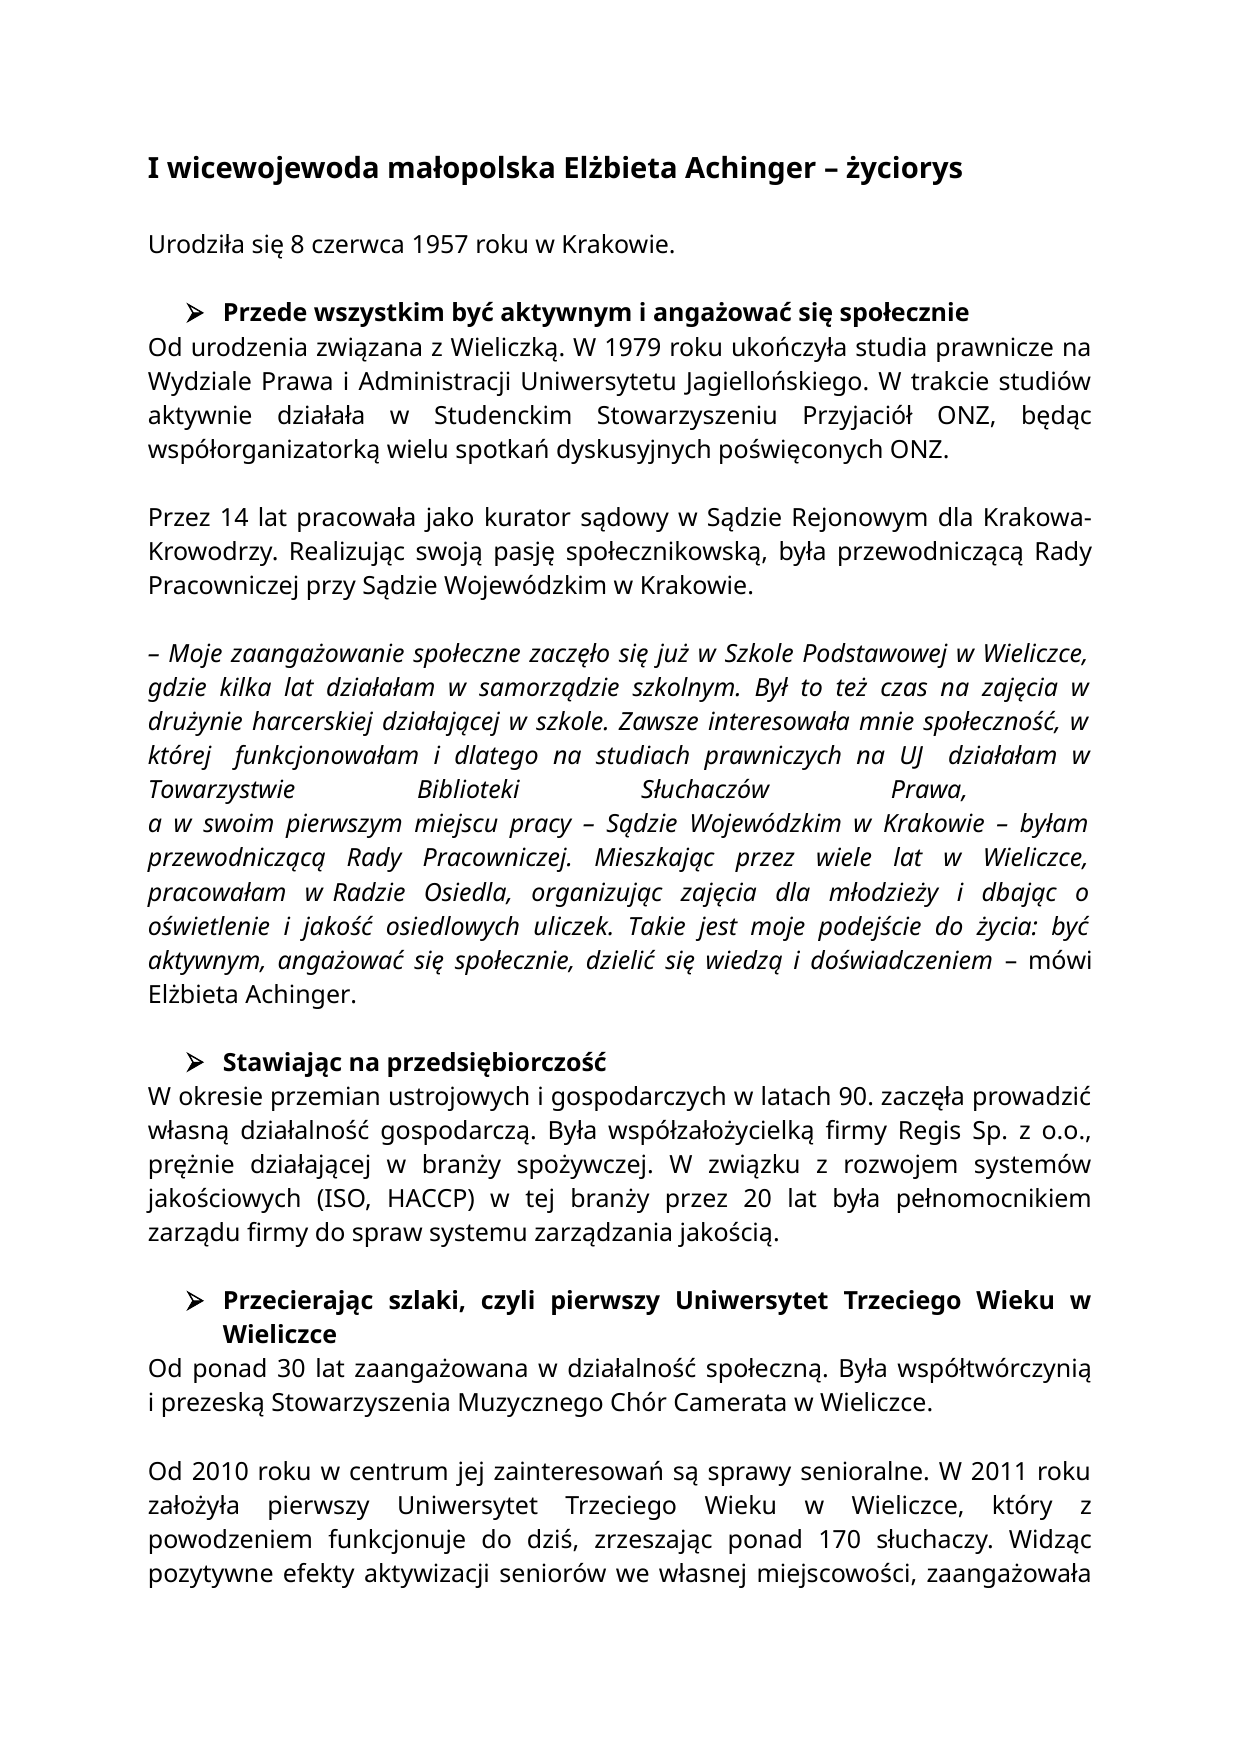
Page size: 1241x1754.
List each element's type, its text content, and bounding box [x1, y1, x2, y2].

text Przez 14 lat pracowała jako kurator sądowy w Sądzie Rejonowym dla Krakowa-Krowodrzy. Realizując swoją pasję społecznikowską, była przewodniczącą Rady Pracowniczej przy Sądzie Wojewódzkim w Krakowie. [148, 499, 1093, 602]
list Stawiając na przedsiębiorczość [185, 1044, 1093, 1078]
text I wicewojewoda małopolska Elżbieta Achinger – życiorys [148, 148, 1093, 187]
list Przecierając szlaki, czyli pierwszy Uniwersytet Trzeciego Wieku w Wieliczce [185, 1283, 1093, 1351]
text Od urodzenia związana z Wieliczką. W 1979 roku ukończyła studia prawnicze na Wydziale Prawa i Administracji Uniwersytetu Jagiellońskiego. W trakcie studiów aktywnie działała w Studenckim Stowarzyszeniu Przyjaciół ONZ, będąc współorganizatorką wielu spotkań dyskusyjnych poświęconych ONZ. [148, 329, 1093, 465]
text Od ponad 30 lat zaangażowana w działalność społeczną. Była współtwórczynią i prezeską Stowarzyszenia Muzycznego Chór Camerata w Wieliczce. [148, 1351, 1093, 1419]
text Urodziła się 8 czerwca 1957 roku w Krakowie. [148, 227, 1093, 261]
text W okresie przemian ustrojowych i gospodarczych w latach 90. zaczęła prowadzić własną działalność gospodarczą. Była współzałożycielką firmy Regis Sp. z o.o., prężnie działającej w branży spożywczej. W związku z rozwojem systemów jakościowych (ISO, HACCP) w tej branży przez 20 lat była pełnomocnikiem zarządu firmy do spraw systemu zarządzania jakością. [148, 1078, 1093, 1249]
list Przede wszystkim być aktywnym i angażować się społecznie [185, 295, 1093, 329]
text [148, 1453, 1093, 1589]
text – Moje zaangażowanie społeczne zaczęło się już w Szkole Podstawowej w Wieliczce, gdzie kilka lat działałam w samorządzie szkolnym. Był to też czas na zajęcia w drużynie harcerskiej działającej w szkole. Zawsze interesowała mnie społeczność, w której funkcjonowałam i dlatego na studiach prawniczych na UJ działałam w Towarzystwie Biblioteki Słuchaczów Prawa, a w swoim pierwszym miejscu pracy – Sądzie Wojewódzkim w Krakowie – byłam przewodniczącą Rady Pracowniczej. Mieszkając przez wiele lat w Wieliczce, pracowałam w Radzie Osiedla, organizując zajęcia dla młodzieży i dbając o oświetlenie i jakość osiedlowych uliczek. Takie jest moje podejście do życia: być aktywnym, angażować się społecznie, dzielić się wiedzą i doświadczeniem – mówi Elżbieta Achinger. [148, 636, 1093, 1010]
